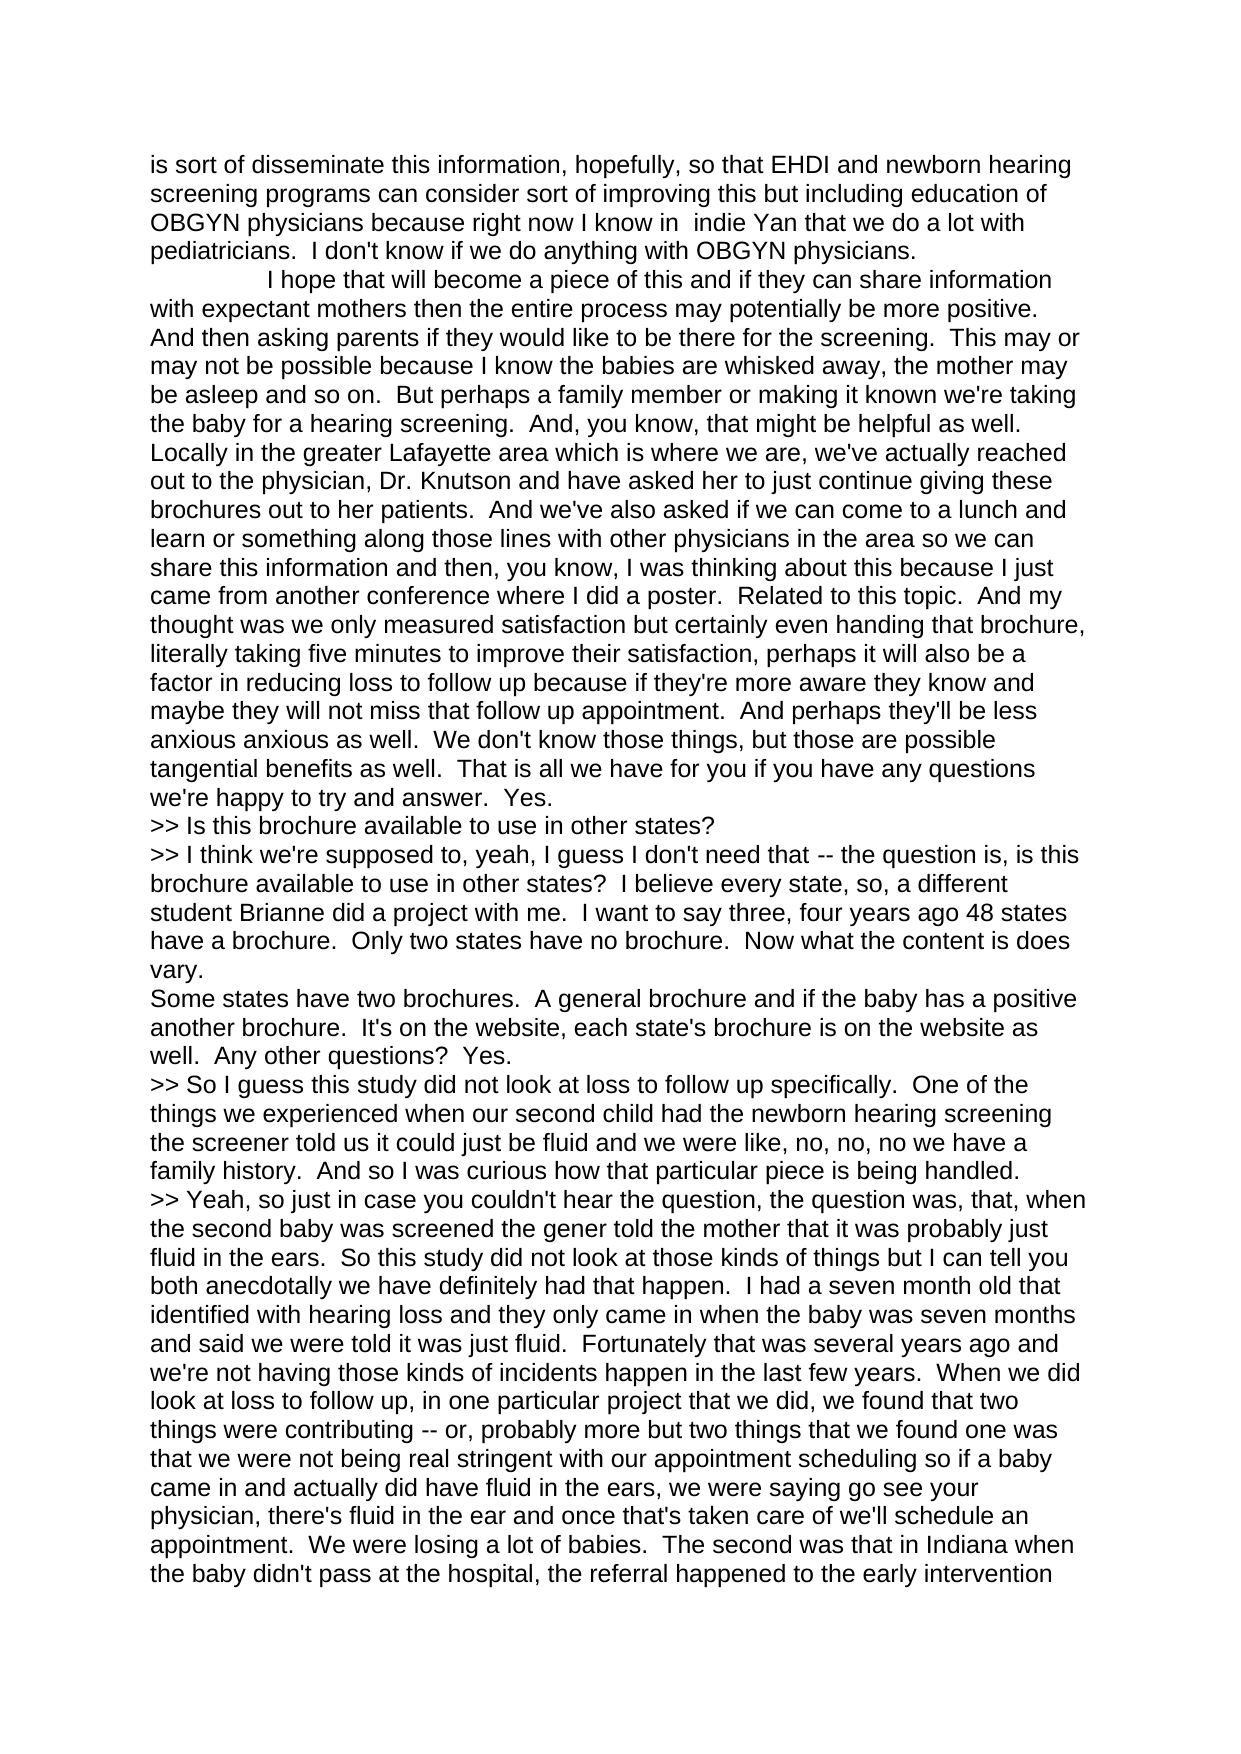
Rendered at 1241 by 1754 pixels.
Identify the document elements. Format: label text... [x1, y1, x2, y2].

text I hope that will become a piece of this and if they can share information with expectant mothers then the entire process may potentially be more positive. And then asking parents if they would like to be there for the screening. This may or may not be possible because I know the babies are whisked away, the mother may be asleep and so on. But perhaps a family member or making it known we're taking the baby for a hearing screening. And, you know, that might be helpful as well. Locally in the greater Lafayette area which is where we are, we've actually reached out to the physician, Dr. Knutson and have asked her to just continue giving these brochures out to her patients. And we've also asked if we can come to a lunch and learn or something along those lines with other physicians in the area so we can share this information and then, you know, I was thinking about this because I just came from another conference where I did a poster. Related to this topic. And my thought was we only measured satisfaction but certainly even handing that brochure, literally taking five minutes to improve their satisfaction, perhaps it will also be a factor in reducing loss to follow up because if they're more aware they know and maybe they will not miss that follow up appointment. And perhaps they'll be less anxious anxious as well. We don't know those things, but those are possible tangential benefits as well. That is all we have for you if you have any questions we're happy to try and answer. Yes. >> Is this brochure available to use in other states? >> I think we're supposed to, yeah, I guess I don't need that -- the question is, is this brochure available to use in other states? I believe every state, so, a different student Brianne did a project with me. I want to say three, four years ago 48 states have a brochure. Only two states have no brochure. Now what the content is does vary. [150, 265, 1090, 984]
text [150, 984, 1090, 1587]
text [150, 150, 1090, 265]
